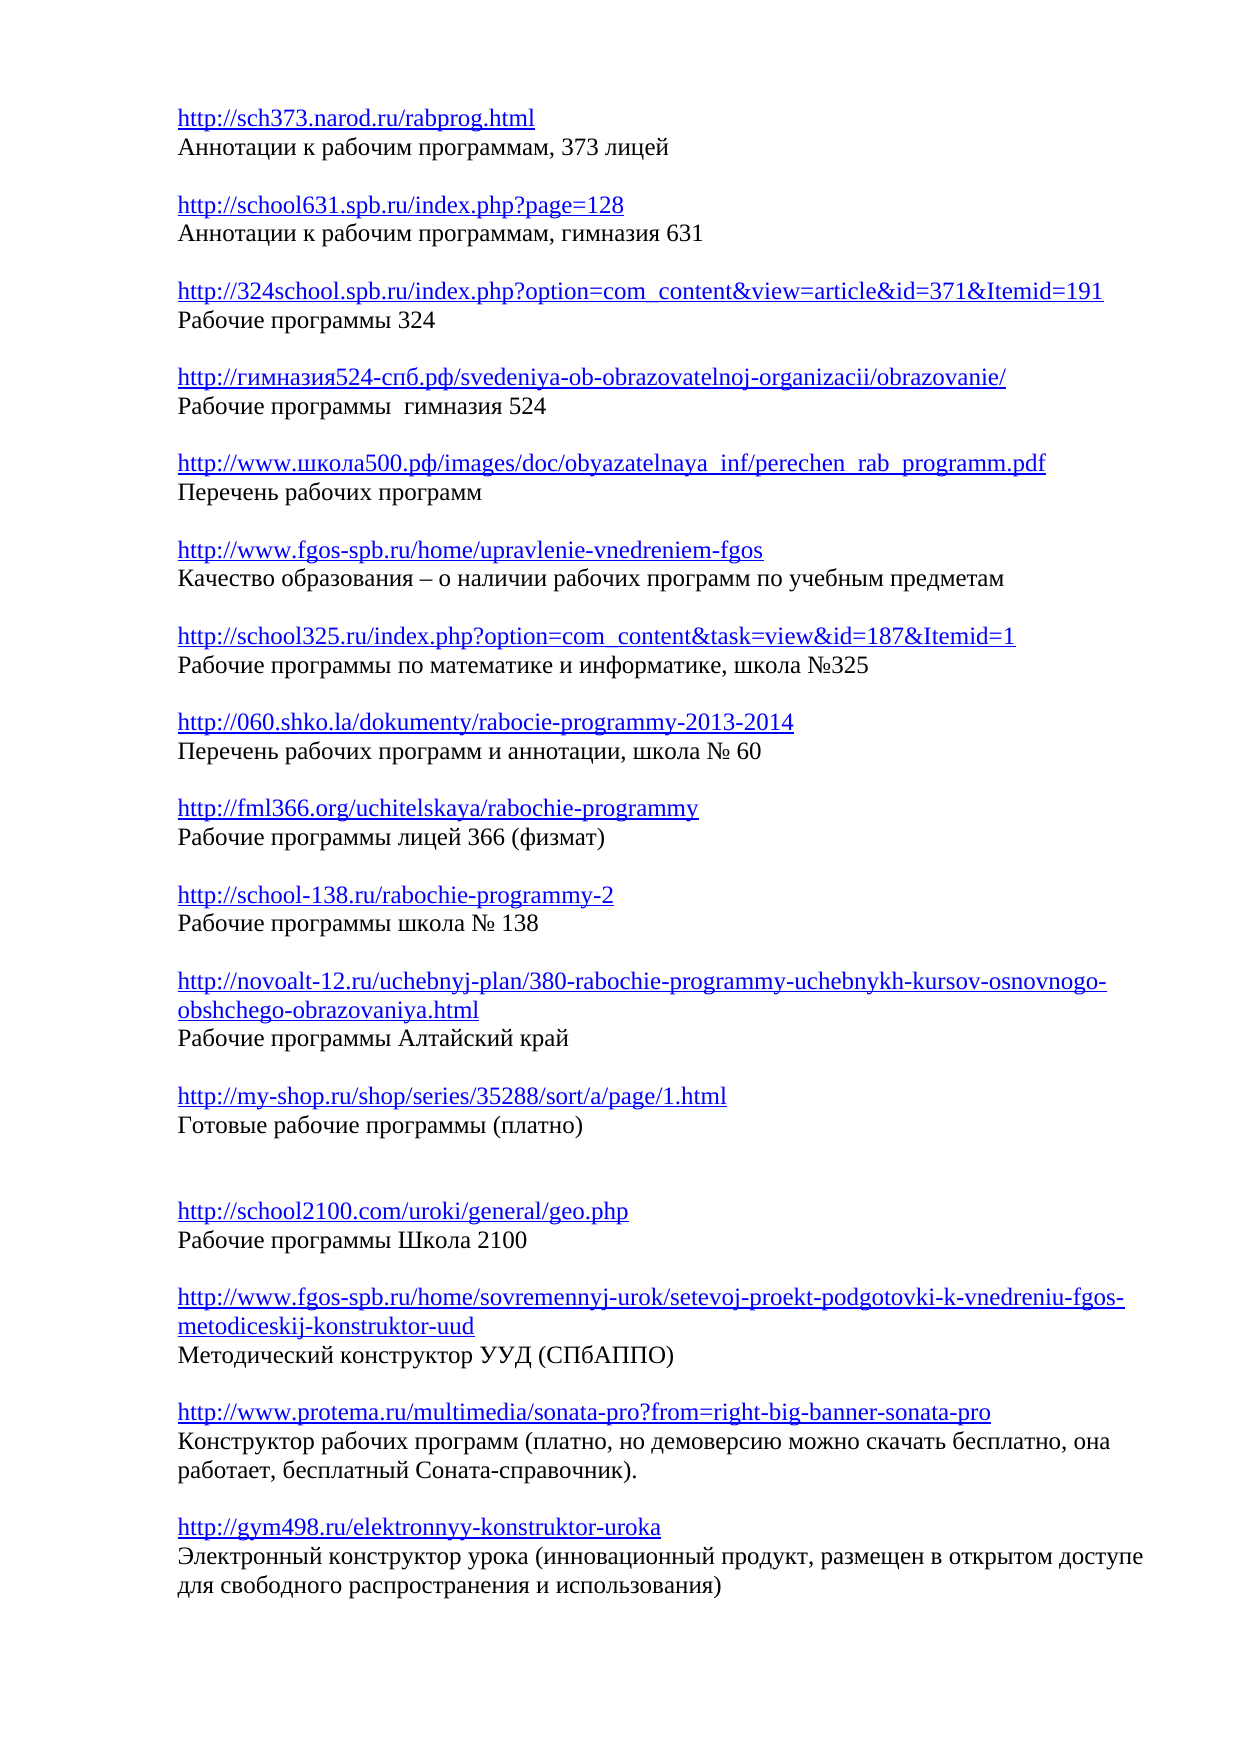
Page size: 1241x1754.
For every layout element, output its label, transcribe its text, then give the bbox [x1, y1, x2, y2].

text Электронный конструктор урока (инновационный продукт, размещен в открытом доступе для свободного распространения и использования) [177, 1541, 1152, 1598]
text Рабочие программы по математике и информатике, школа №325 [177, 650, 1152, 678]
text http://sch373.narod.ru/rabprog.html [177, 103, 1152, 132]
text Качество образования – о наличии рабочих программ по учебным предметам [177, 563, 1152, 592]
text http://www.fgos-spb.ru/home/upravlenie-vnedreniem-fgos [177, 535, 1152, 563]
text http://school2100.com/uroki/general/geo.php [177, 1196, 1152, 1225]
text Аннотации к рабочим программам, гимназия 631 [177, 218, 1152, 247]
text http://060.shko.la/dokumenty/rabocie-programmy-2013-2014 [177, 707, 1152, 736]
text http://www.protema.ru/multimedia/sonata-pro?from=right-big-banner-sonata-pro [177, 1397, 1152, 1426]
text Конструктор рабочих программ (платно, но демоверсию можно скачать бесплатно, она работает, бесплатный Соната-справочник). [177, 1426, 1152, 1483]
text Рабочие программы Школа 2100 [177, 1225, 1152, 1253]
text Аннотации к рабочим программам, 373 лицей [177, 132, 1152, 161]
text Рабочие программы 324 [177, 305, 1152, 333]
text http://гимназия524-спб.рф/svedeniya-ob-obrazovatelnoj-organizacii/obrazovanie/ [177, 362, 1152, 391]
text http://324school.spb.ru/index.php?option=com_content&view=article&id=371&Itemid=191 [177, 276, 1152, 305]
text http://www.школа500.рф/images/doc/obyazatelnaya_inf/perechen_rab_programm.pdf [177, 448, 1152, 477]
text http://school-138.ru/rabochie-programmy-2 [177, 880, 1152, 908]
text Рабочие программы лицей 366 (физмат) [177, 822, 1152, 851]
text http://www.fgos-spb.ru/home/sovremennyj-urok/setevoj-proekt-podgotovki-k-vnedreniu-fgos-metodiceskij-konstruktor-uud [177, 1282, 1152, 1340]
text Рабочие программы гимназия 524 [177, 391, 1152, 420]
text Перечень рабочих программ [177, 477, 1152, 506]
text http://fml366.org/uchitelskaya/rabochie-programmy [177, 793, 1152, 822]
text Рабочие программы Алтайский край [177, 1023, 1152, 1052]
text http://gym498.ru/elektronnyy-konstruktor-uroka [177, 1512, 1152, 1541]
text http://my-shop.ru/shop/series/35288/sort/a/page/1.html [177, 1081, 1152, 1110]
text Перечень рабочих программ и аннотации, школа № 60 [177, 736, 1152, 765]
text Готовые рабочие программы (платно) [177, 1110, 1152, 1138]
text http://novoalt-12.ru/uchebnyj-plan/380-rabochie-programmy-uchebnykh-kursov-osnovnogo-obshchego-obrazovaniya.html [177, 966, 1152, 1023]
text Методический конструктор УУД (СПбАППО) [177, 1340, 1152, 1368]
text http://school631.spb.ru/index.php?page=128 [177, 190, 1152, 218]
text http://school325.ru/index.php?option=com_content&task=view&id=187&Itemid=1 [177, 621, 1152, 650]
text Рабочие программы школа № 138 [177, 908, 1152, 937]
